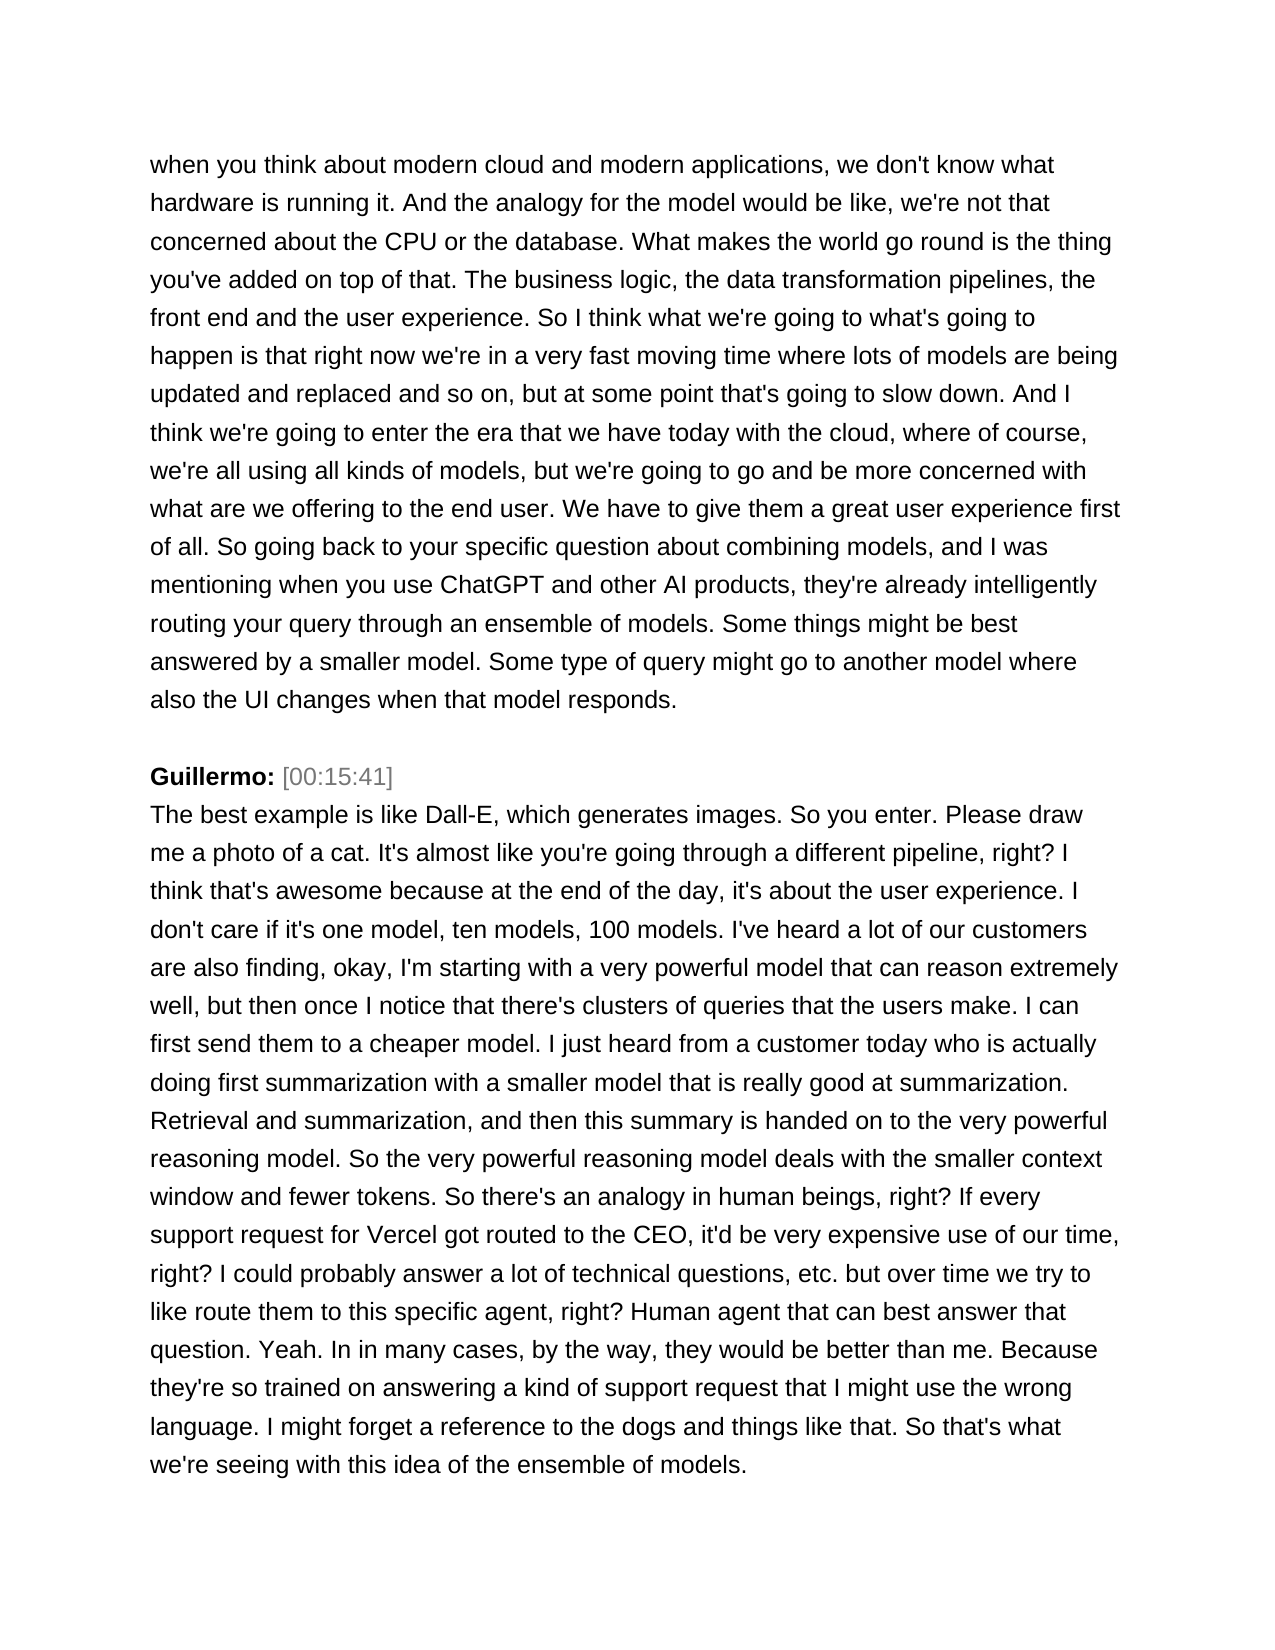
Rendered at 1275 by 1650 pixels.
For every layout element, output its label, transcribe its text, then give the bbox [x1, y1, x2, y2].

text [150, 150, 1125, 714]
text Guillermo: [00:15:41] [150, 762, 1125, 790]
text The best example is like Dall-E, which generates images. So you enter. Please draw me a photo of a cat. It's almost like you're going through a different pipeline, right? I think that's awesome because at the end of the day, it's about the user experience. I don't care if it's one model, ten models, 100 models. I've heard a lot of our customers are also finding, okay, I'm starting with a very powerful model that can reason extremely well, but then once I notice that there's clusters of queries that the users make. I can first send them to a cheaper model. I just heard from a customer today who is actually doing first summarization with a smaller model that is really good at summarization. Retrieval and summarization, and then this summary is handed on to the very powerful reasoning model. So the very powerful reasoning model deals with the smaller context window and fewer tokens. So there's an analogy in human beings, right? If every support request for Vercel got routed to the CEO, it'd be very expensive use of our time, right? I could probably answer a lot of technical questions, etc. but over time we try to like route them to this specific agent, right? Human agent that can best answer that question. Yeah. In in many cases, by the way, they would be better than me. Because they're so trained on answering a kind of support request that I might use the wrong language. I might forget a reference to the dogs and things like that. So that's what we're seeing with this idea of the ensemble of models. [150, 800, 1125, 1478]
